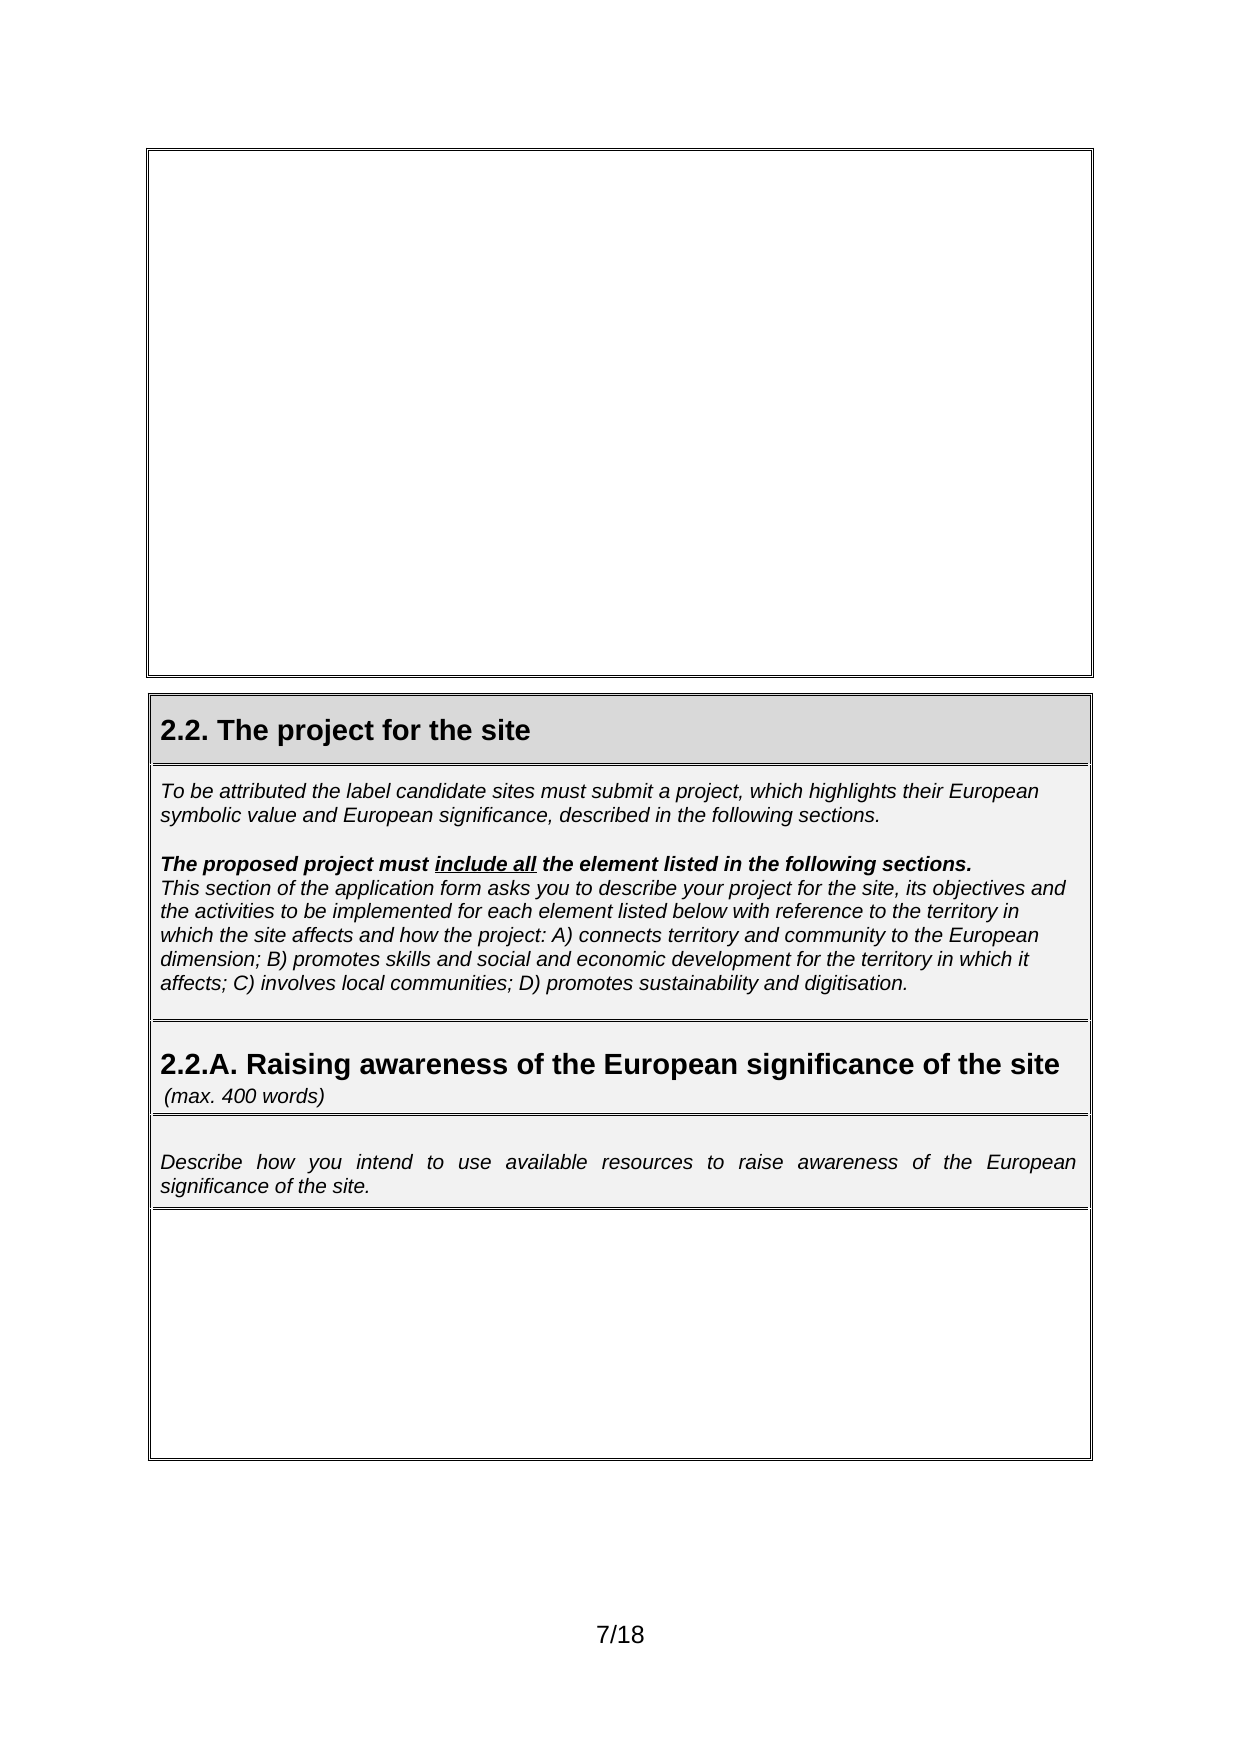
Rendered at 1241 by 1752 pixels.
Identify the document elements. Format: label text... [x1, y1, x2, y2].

table_header 2.2. The project for the site [151, 696, 1090, 763]
table_cell To be attributed the label candidate sites must submit a project, which highlights their European symbolic value and European significance, described in the following sections. The proposed project must include all the element listed in the following sections. This section of the application form asks you to describe your project for the site, its objectives and the activities to be implemented for each element listed below with reference to the territory in which the site affects and how the project: A) connects territory and community to the European dimension; B) promotes skills and social and economic development for the territory in which it affects; C) involves local communities; D) promotes sustainability and digitisation. [149, 763, 1091, 1019]
table_cell Describe how you intend to use available resources to raise awareness of the European significance of the site. [151, 1113, 1090, 1207]
table_cell 2.2.A. Raising awareness of the European significance of the site (max. 400 words) [149, 1019, 1091, 1112]
table_cell [151, 1207, 1090, 1458]
table_cell [149, 151, 1091, 675]
